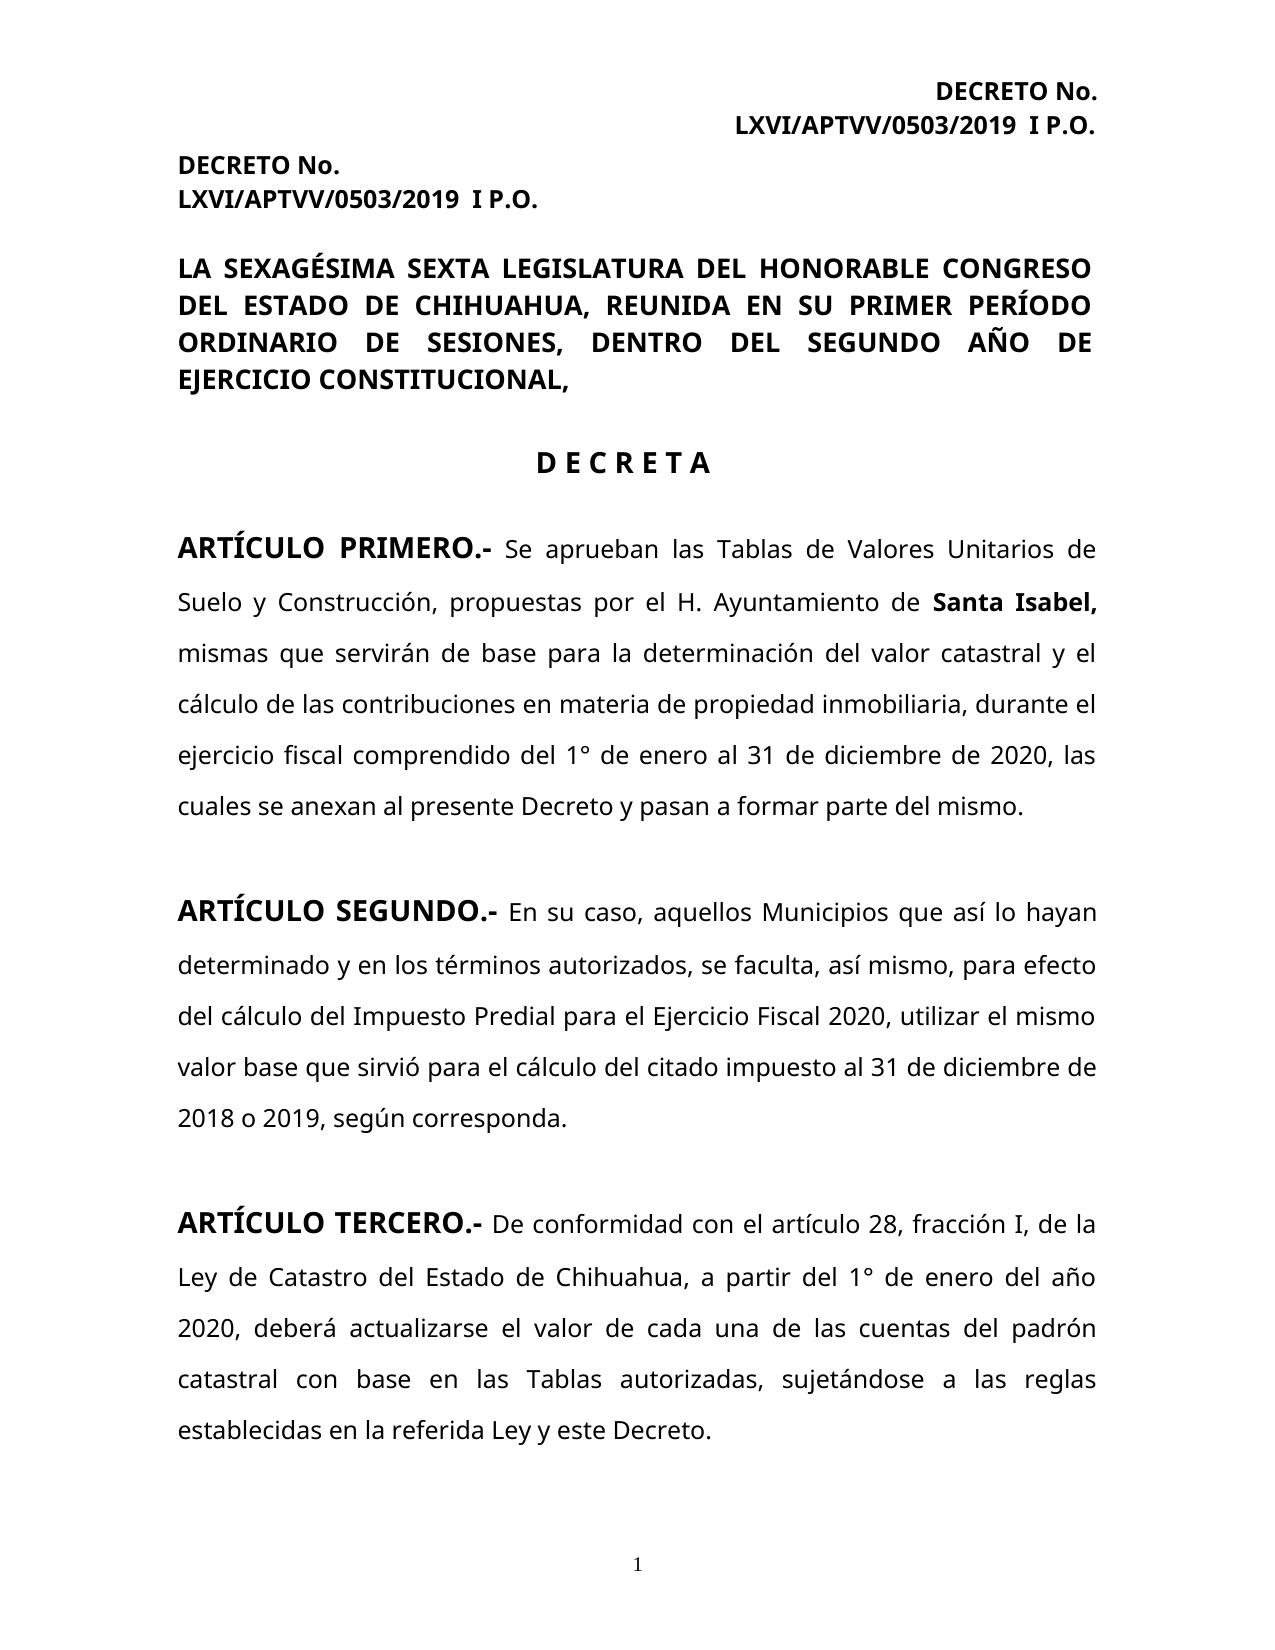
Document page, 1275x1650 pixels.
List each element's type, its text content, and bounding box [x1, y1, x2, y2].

text ARTÍCULO TERCERO.- De conformidad con el artículo 28, fracción I, de la Ley de Catastro del Estado de Chihuahua, a partir del 1° de enero del año 2020, deberá actualizarse el valor de cada una de las cuentas del padrón catastral con base en las Tablas autorizadas, sujetándose a las reglas establecidas en la referida Ley y este Decreto. [177, 1203, 1098, 1446]
text LXVI/APTVV/0503/2019 I P.O. [177, 182, 1068, 216]
text ARTÍCULO SEGUNDO.- En su caso, aquellos Municipios que así lo hayan determinado y en los términos autorizados, se faculta, así mismo, para efecto del cálculo del Impuesto Predial para el Ejercicio Fiscal 2020, utilizar el mismo valor base que sirvió para el cálculo del citado impuesto al 31 de diciembre de 2018 o 2019, según corresponda. [177, 891, 1098, 1134]
text LA SEXAGÉSIMA SEXTA LEGISLATURA DEL HONORABLE CONGRESO DEL ESTADO DE CHIHUAHUA, REUNIDA EN SU PRIMER PERÍODO ORDINARIO DE SESIONES, DENTRO DEL SEGUNDO AÑO DE EJERCICIO CONSTITUCIONAL, [177, 250, 1093, 397]
text ARTÍCULO PRIMERO.- Se aprueban las Tablas de Valores Unitarios de Suelo y Construcción, propuestas por el H. Ayuntamiento de Santa Isabel, mismas que servirán de base para la determinación del valor catastral y el cálculo de las contribuciones en materia de propiedad inmobiliaria, durante el ejercicio fiscal comprendido del 1° de enero al 31 de diciembre de 2020, las cuales se anexan al presente Decreto y pasan a formar parte del mismo. [177, 528, 1098, 823]
text D E C R E T A [177, 443, 1068, 482]
text DECRETO No. [177, 148, 1068, 182]
